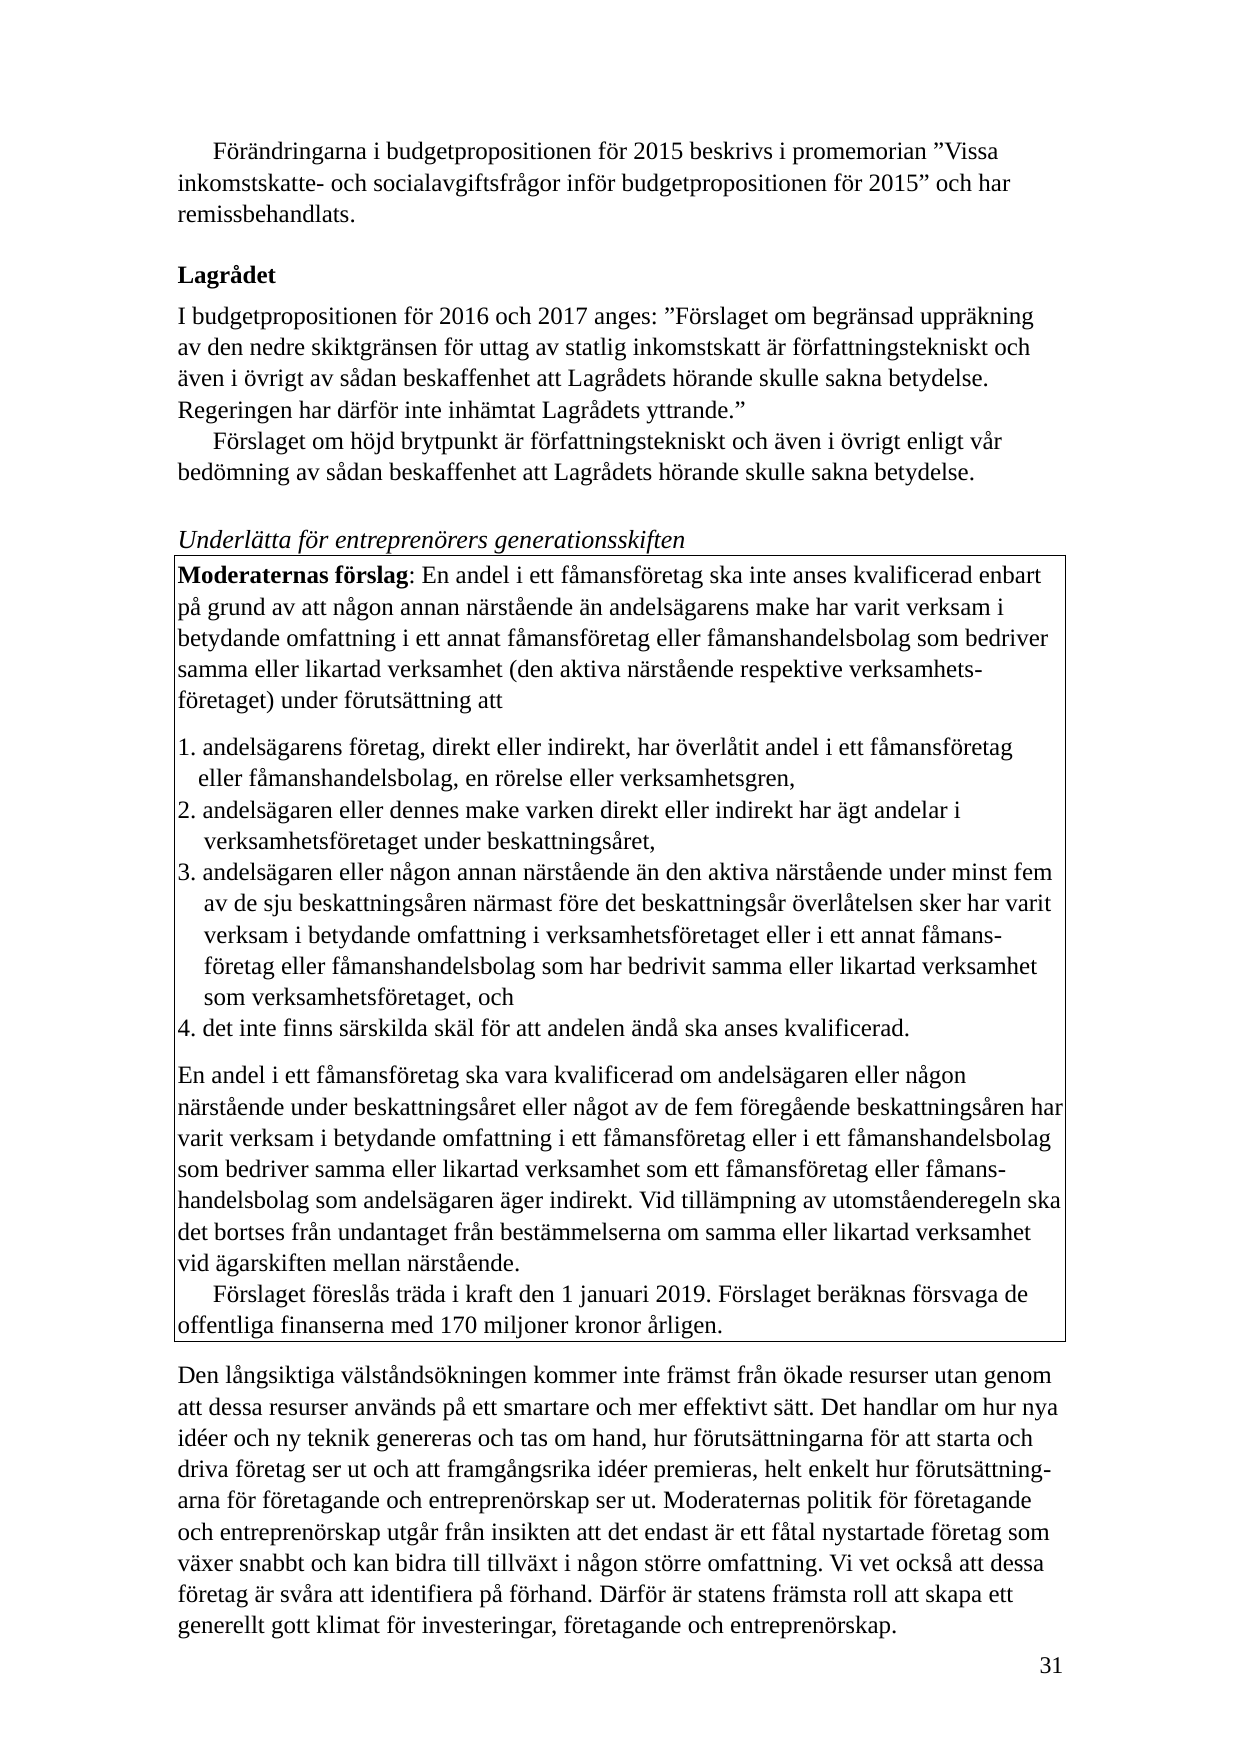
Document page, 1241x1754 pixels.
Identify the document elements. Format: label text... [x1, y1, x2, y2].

subtitle Underlätta för entreprenörers generationsskiften [177, 523, 1063, 555]
text I budgetpropositionen för 2016 och 2017 anges: ”Förslaget om begränsad uppräkning av den nedre skiktgränsen för uttag av statlig inkomstskatt är författningstekniskt och även i övrigt av sådan beskaffenhet att Lagrådets hörande skulle sakna betydelse. Regeringen har därför inte inhämtat Lagrådets yttrande.” [177, 298, 1063, 423]
text 4. det inte finns särskilda skäl för att andelen ändå ska anses kvalificerad. [177, 1011, 1063, 1042]
text Förslaget om höjd brytpunkt är författningstekniskt och även i övrigt enligt vår bedömning av sådan beskaffenhet att Lagrådets hörande skulle sakna betydelse. [177, 423, 1063, 486]
text Förändringarna i budgetpropositionen för 2015 beskrivs i promemorian ”Vissa inkomstskatte- och socialavgiftsfrågor inför budgetpropositionen för 2015” och har remissbehandlats. [177, 134, 1063, 228]
subtitle Lagrådet [177, 259, 1063, 290]
text Förslaget föreslås träda i kraft den 1 januari 2019. Förslaget beräknas försvaga de offentliga finanserna med 170 miljoner kronor årligen. [175, 1273, 1065, 1341]
text Den långsiktiga välståndsökningen kommer inte främst från ökade resurser utan genom att dessa resurser används på ett smartare och mer effektivt sätt. Det handlar om hur nya idéer och ny teknik genereras och tas om hand, hur förutsättningarna för att starta och driva företag ser ut och att framgångsrika idéer premieras, helt enkelt hur förutsättningarna för företagande och entreprenörskap ser ut. Moderaternas politik för företagande och entreprenörskap utgår från insikten att det endast är ett fåtal nystartade företag som växer snabbt och kan bidra till tillväxt i någon större omfattning. Vi vet också att dessa företag är svåra att identifiera på förhand. Därför är statens främsta roll att skapa ett generellt gott klimat för investeringar, företagande och entreprenörskap. [177, 1358, 1063, 1639]
text 1. andelsägarens företag, direkt eller indirekt, har överlåtit andel i ett fåmansföretag eller fåmanshandelsbolag, en rörelse eller verksamhetsgren, [175, 727, 1065, 792]
text Moderaternas förslag: En andel i ett fåmansföretag ska inte anses kvalificerad enbart på grund av att någon annan närstående än andelsägarens make har varit verksam i betydande omfattning i ett annat fåmansföretag eller fåmanshandelsbolag som bedriver samma eller likartad verksamhet (den aktiva närstående respektive verksamhetsföretaget) under förutsättning att [175, 556, 1065, 714]
text En andel i ett fåmansföretag ska vara kvalificerad om andelsägaren eller någon närstående under beskattningsåret eller något av de fem föregående beskattningsåren har varit verksam i betydande omfattning i ett fåmansföretag eller i ett fåmanshandelsbolag som bedriver samma eller likartad verksamhet som ett fåmansföretag eller fåmanshandelsbolag som andelsägaren äger indirekt. Vid tillämpning av utomståenderegeln ska det bortses från undantaget från bestämmelserna om samma eller likartad verksamhet vid ägarskiften mellan närstående. [175, 1055, 1065, 1273]
text 3. andelsägaren eller någon annan närstående än den aktiva närstående under minst fem av de sju beskattningsåren närmast före det beskattningsår överlåtelsen sker har varit verksam i betydande omfattning i verksamhetsföretaget eller i ett annat fåmansföretag eller fåmanshandelsbolag som har bedrivit samma eller likartad verksamhet som verksamhetsföretaget, och [177, 855, 1063, 1011]
text 2. andelsägaren eller dennes make varken direkt eller indirekt har ägt andelar i verksamhetsföretaget under beskattningsåret, [177, 792, 1063, 855]
